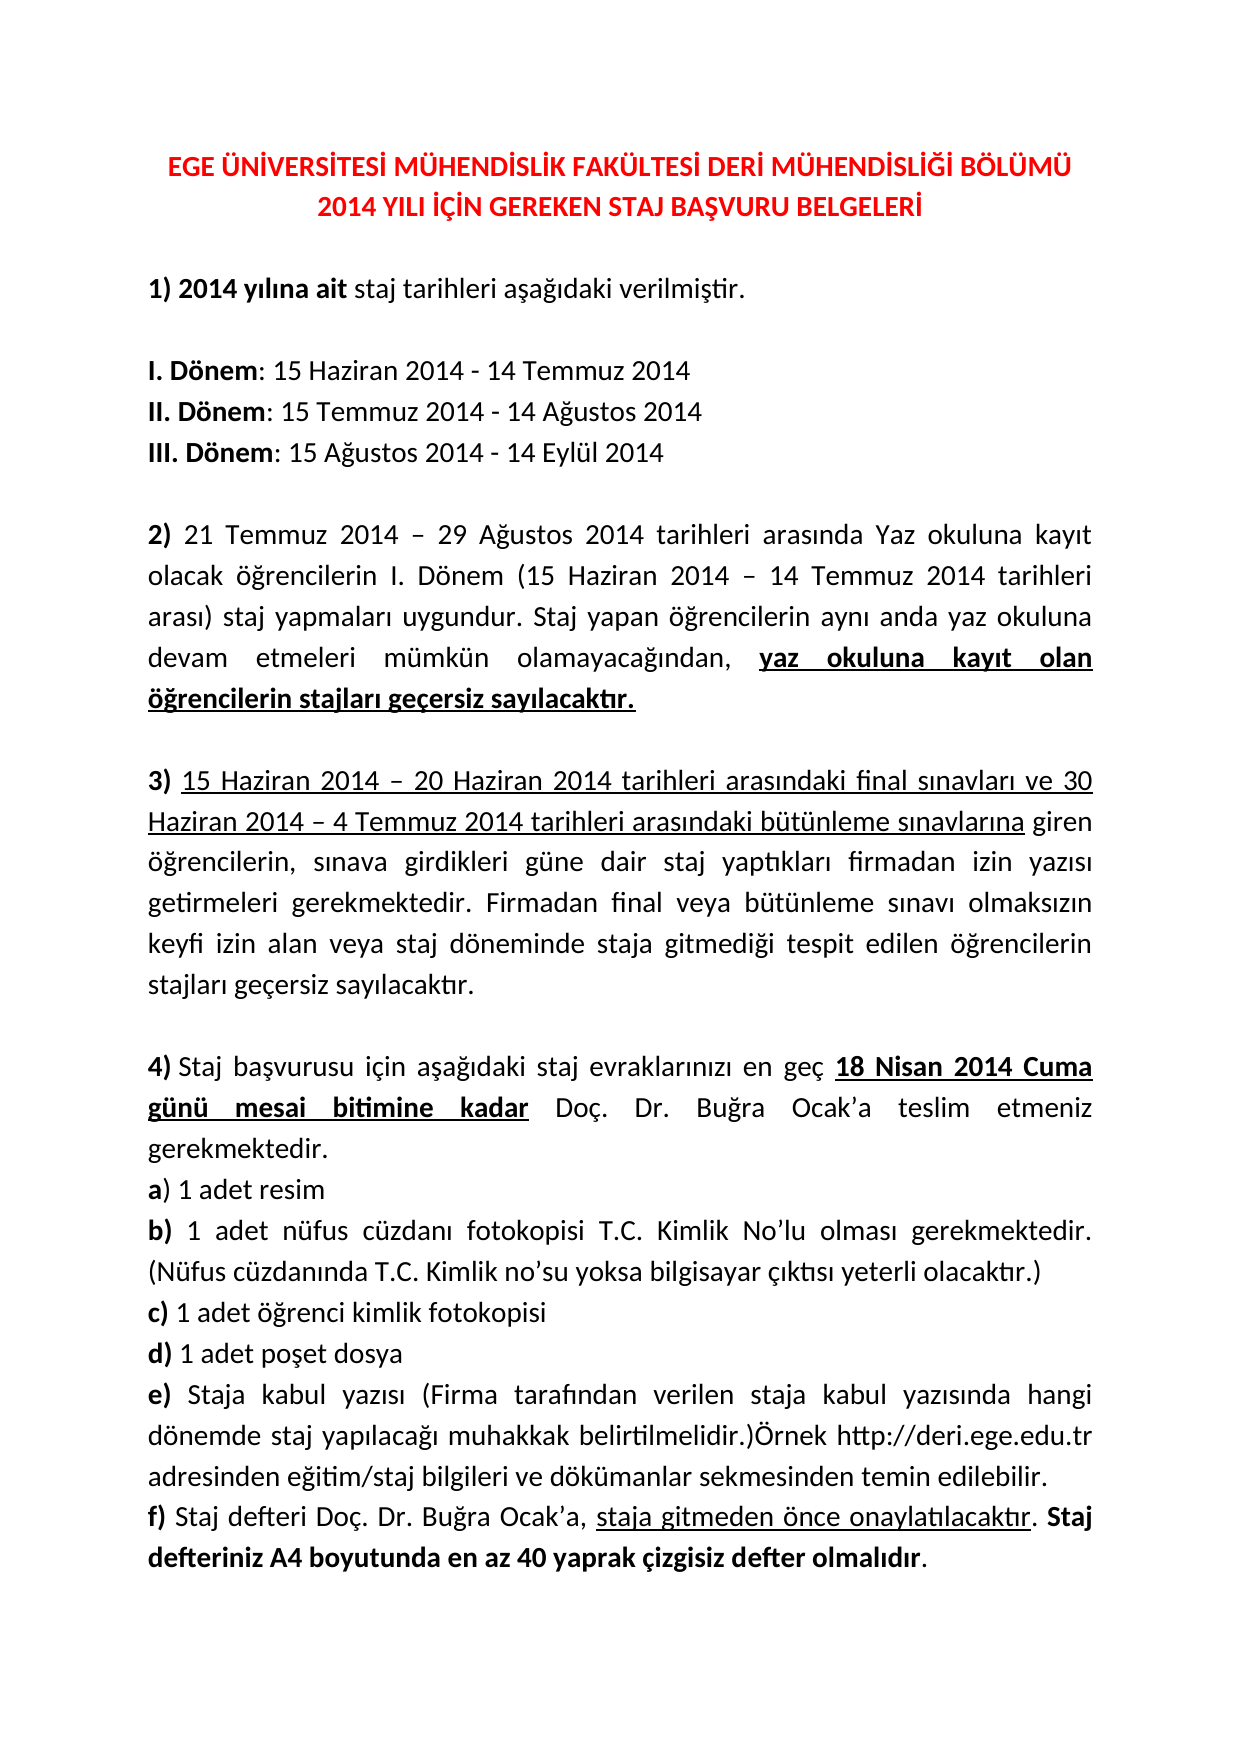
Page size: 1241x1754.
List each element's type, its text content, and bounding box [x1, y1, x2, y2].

text 4) Staj başvurusu için aşağıdaki staj evraklarınızı en geç 18 Nisan 2014 Cuma günü mesai bitimine kadar Doç. Dr. Buğra Ocak’a teslim etmeniz gerekmektedir. [148, 1048, 1093, 1166]
text 2014 YILI İÇİN GEREKEN STAJ BAŞVURU BELGELERİ [148, 188, 1093, 224]
text I. Dönem: 15 Haziran 2014 - 14 Temmuz 2014 [148, 352, 1093, 388]
text III. Dönem: 15 Ağustos 2014 - 14 Eylül 2014 [148, 434, 1093, 470]
text c) 1 adet öğrenci kimlik fotokopisi [148, 1294, 1093, 1329]
text 3) 15 Haziran 2014 – 20 Haziran 2014 tarihleri arasındaki final sınavları ve 30 Haziran 2014 – 4 Temmuz 2014 tarihleri arasındaki bütünleme sınavlarına giren öğrencilerin, sınava girdikleri güne dair staj yaptıkları firmadan izin yazısı getirmeleri gerekmektedir. Firmadan final veya bütünleme sınavı olmaksızın keyfi izin alan veya staj döneminde staja gitmediği tespit edilen öğrencilerin stajları geçersiz sayılacaktır. [148, 762, 1093, 1002]
text EGE ÜNİVERSİTESİ MÜHENDİSLİK FAKÜLTESİ DERİ MÜHENDİSLİĞİ BÖLÜMÜ [148, 148, 1093, 183]
text e) Staja kabul yazısı (Firma tarafından verilen staja kabul yazısında hangi dönemde staj yapılacağı muhakkak belirtilmelidir.)Örnek http://deri.ege.edu.tr adresinden eğitim/staj bilgileri ve dökümanlar sekmesinden temin edilebilir. [148, 1376, 1093, 1493]
text 1) 2014 yılına ait staj tarihleri aşağıdaki verilmiştir. [148, 270, 1093, 306]
text a) 1 adet resim [148, 1171, 1093, 1207]
text 2) 21 Temmuz 2014 – 29 Ağustos 2014 tarihleri arasında Yaz okuluna kayıt olacak öğrencilerin I. Dönem (15 Haziran 2014 – 14 Temmuz 2014 tarihleri arası) staj yapmaları uygundur. Staj yapan öğrencilerin aynı anda yaz okuluna devam etmeleri mümkün olamayacağından, yaz okuluna kayıt olan öğrencilerin stajları geçersiz sayılacaktır. [148, 516, 1093, 715]
text f) Staj defteri Doç. Dr. Buğra Ocak’a, staja gitmeden önce onaylatılacaktır. Staj defteriniz A4 boyutunda en az 40 yaprak çizgisiz defter olmalıdır. [148, 1498, 1093, 1575]
text d) 1 adet poşet dosya [148, 1335, 1093, 1370]
text II. Dönem: 15 Temmuz 2014 - 14 Ağustos 2014 [148, 393, 1093, 429]
text b) 1 adet nüfus cüzdanı fotokopisi T.C. Kimlik No’lu olması gerekmektedir. (Nüfus cüzdanında T.C. Kimlik no’su yoksa bilgisayar çıktısı yeterli olacaktır.) [148, 1212, 1093, 1288]
